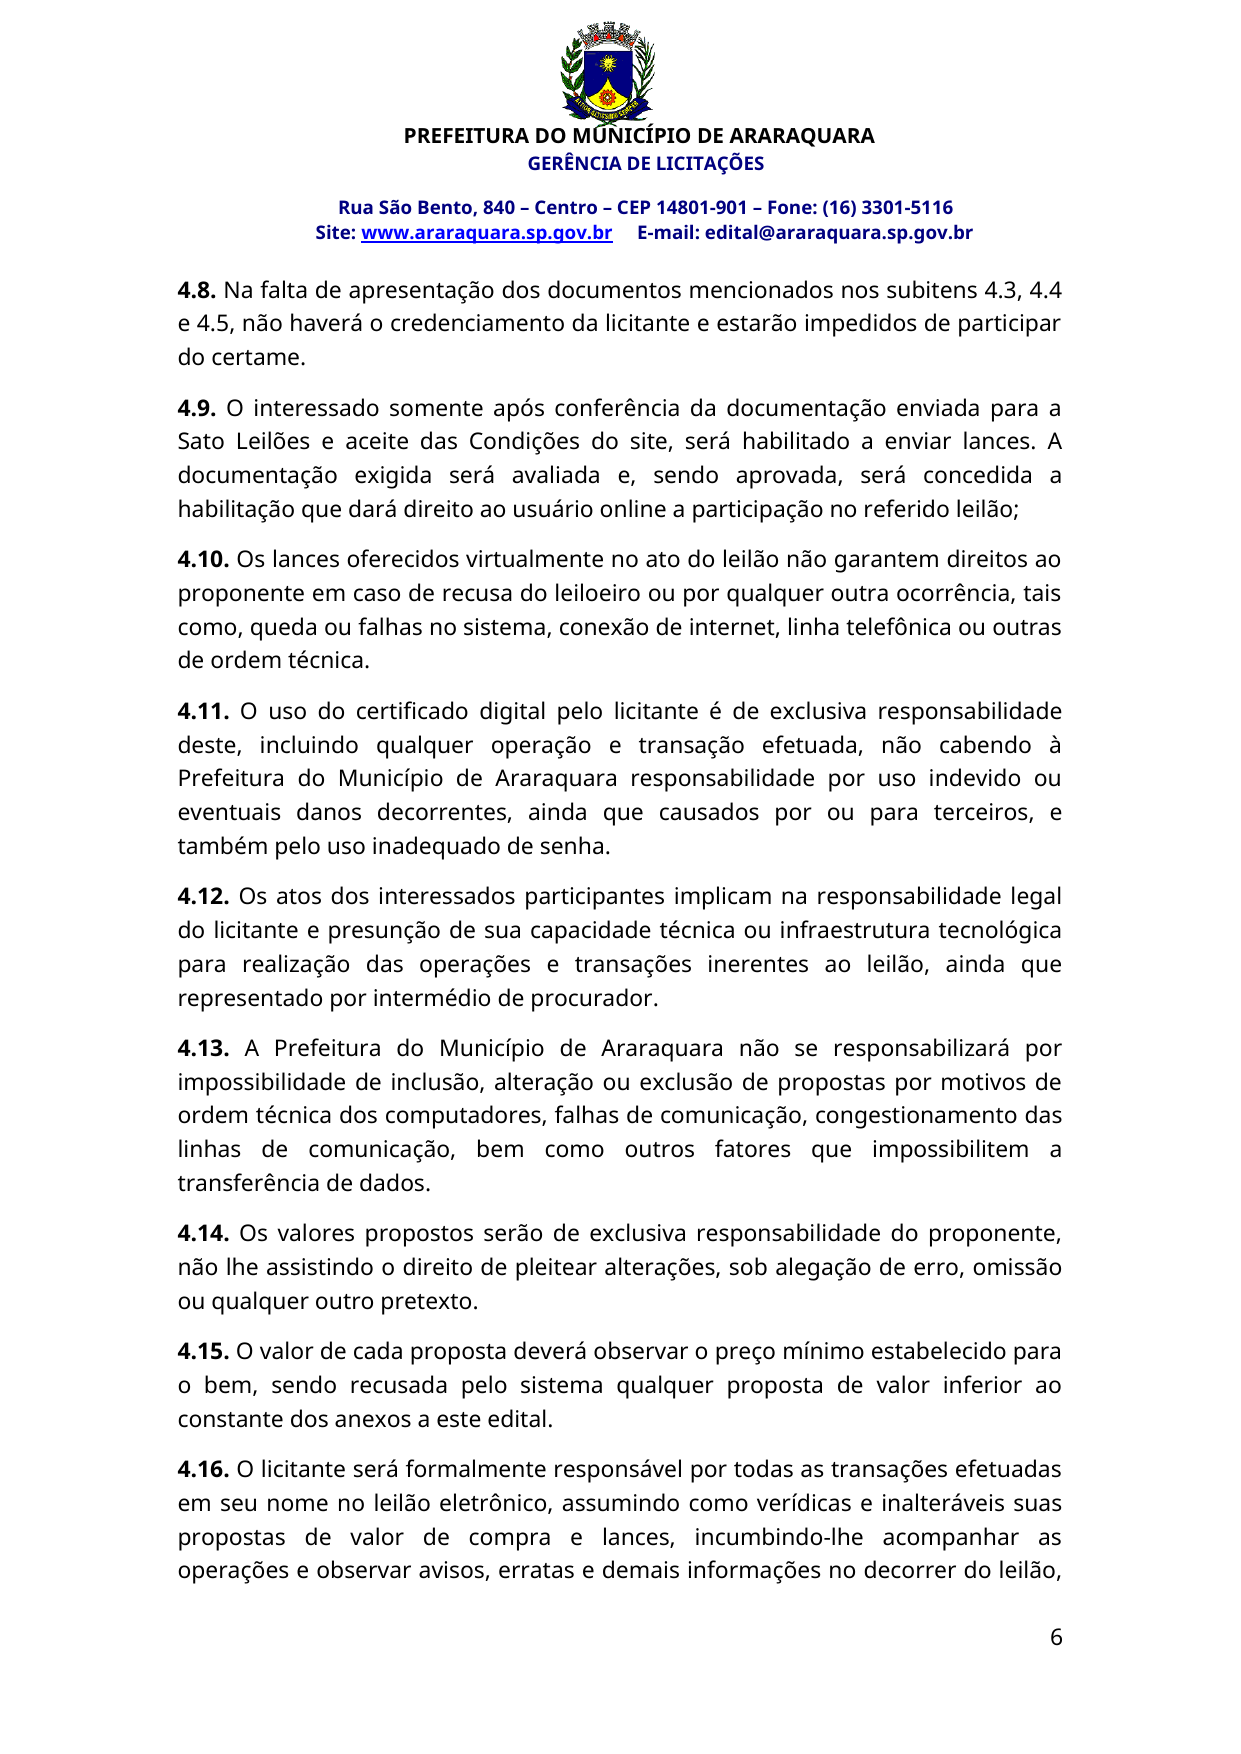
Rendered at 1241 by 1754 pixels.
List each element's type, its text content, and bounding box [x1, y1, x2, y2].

text 4.15. O valor de cada proposta deverá observar o preço mínimo estabelecido para o bem, sendo recusada pelo sistema qualquer proposta de valor inferior ao constante dos anexos a este edital. [177, 1335, 1063, 1434]
text 4.8. Na falta de apresentação dos documentos mencionados nos subitens 4.3, 4.4 e 4.5, não haverá o credenciamento da licitante e estarão impedidos de participar do certame. [177, 273, 1063, 372]
text 4.14. Os valores propostos serão de exclusiva responsabilidade do proponente, não lhe assistindo o direito de pleitear alterações, sob alegação de erro, omissão ou qualquer outro pretexto. [177, 1217, 1063, 1316]
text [177, 1453, 1063, 1586]
text 4.12. Os atos dos interessados participantes implicam na responsabilidade legal do licitante e presunção de sua capacidade técnica ou infraestrutura tecnológica para realização das operações e transações inerentes ao leilão, ainda que representado por intermédio de procurador. [177, 880, 1063, 1013]
text 4.9. O interessado somente após conferência da documentação enviada para a Sato Leilões e aceite das Condições do site, será habilitado a enviar lances. A documentação exigida será avaliada e, sendo aprovada, será concedida a habilitação que dará direito ao usuário online a participação no referido leilão; [177, 391, 1063, 524]
text 4.13. A Prefeitura do Município de Araraquara não se responsabilizará por impossibilidade de inclusão, alteração ou exclusão de propostas por motivos de ordem técnica dos computadores, falhas de comunicação, congestionamento das linhas de comunicação, bem como outros fatores que impossibilitem a transferência de dados. [177, 1032, 1063, 1198]
text 4.11. O uso do certificado digital pelo licitante é de exclusiva responsabilidade deste, incluindo qualquer operação e transação efetuada, não cabendo à Prefeitura do Município de Araraquara responsabilidade por uso indevido ou eventuais danos decorrentes, ainda que causados por ou para terceiros, e também pelo uso inadequado de senha. [177, 695, 1063, 861]
text 4.10. Os lances oferecidos virtualmente no ato do leilão não garantem direitos ao proponente em caso de recusa do leiloeiro ou por qualquer outra ocorrência, tais como, queda ou falhas no sistema, conexão de internet, linha telefônica ou outras de ordem técnica. [177, 543, 1063, 676]
picture [558, 17, 659, 131]
